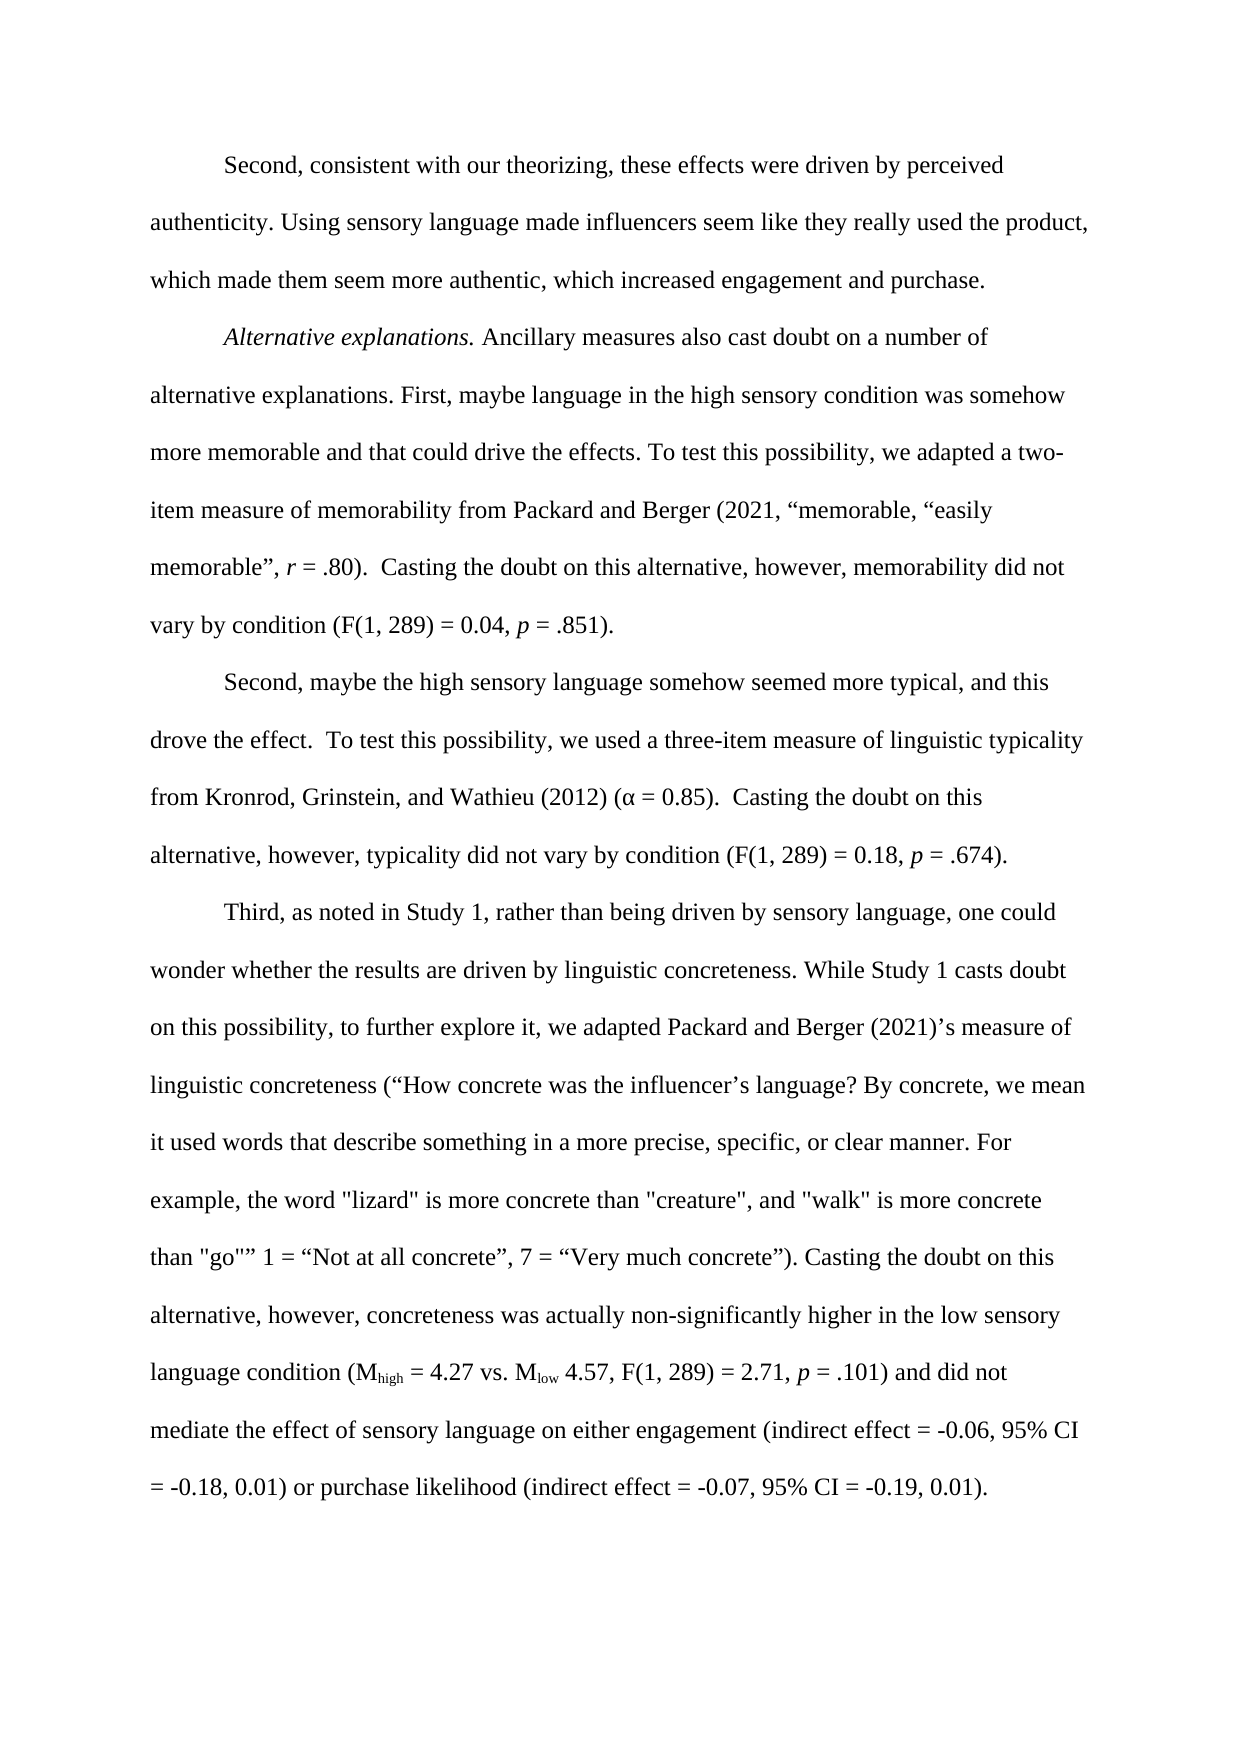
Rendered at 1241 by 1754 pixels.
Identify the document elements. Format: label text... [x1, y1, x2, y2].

text Second, maybe the high sensory language somehow seemed more typical, and this drove the effect. To test this possibility, we used a three-item measure of linguistic typicality from Kronrod, Grinstein, and Wathieu (2012) (α = 0.85). Casting the doubt on this alternative, however, typicality did not vary by condition (F(1, 289) = 0.18, p = .674). [150, 667, 1090, 869]
text Third, as noted in Study 1, rather than being driven by sensory language, one could wonder whether the results are driven by linguistic concreteness. While Study 1 casts doubt on this possibility, to further explore it, we adapted Packard and Berger (2021)’s measure of linguistic concreteness (“How concrete was the influencer’s language? By concrete, we mean it used words that describe something in a more precise, specific, or clear manner. For example, the word "lizard" is more concrete than "creature", and "walk" is more concrete than "go"” 1 = “Not at all concrete”, 7 = “Very much concrete”). Casting the doubt on this alternative, however, concreteness was actually non-significantly higher in the low sensory language condition (Mhigh = 4.27 vs. Mlow 4.57, F(1, 289) = 2.71, p = .101) and did not mediate the effect of sensory language on either engagement (indirect effect = -0.06, 95% CI = -0.18, 0.01) or purchase likelihood (indirect effect = -0.07, 95% CI = -0.19, 0.01). [150, 897, 1090, 1501]
text Second, consistent with our theorizing, these effects were driven by perceived authenticity. Using sensory language made influencers seem like they really used the product, which made them seem more authentic, which increased engagement and purchase. [150, 150, 1090, 294]
text Alternative explanations. Ancillary measures also cast doubt on a number of alternative explanations. First, maybe language in the high sensory condition was somehow more memorable and that could drive the effects. To test this possibility, we adapted a two-item measure of memorability from Packard and Berger (2021, “memorable, “easily memorable”, r = .80). Casting the doubt on this alternative, however, memorability did not vary by condition (F(1, 289) = 0.04, p = .851). [150, 322, 1090, 639]
